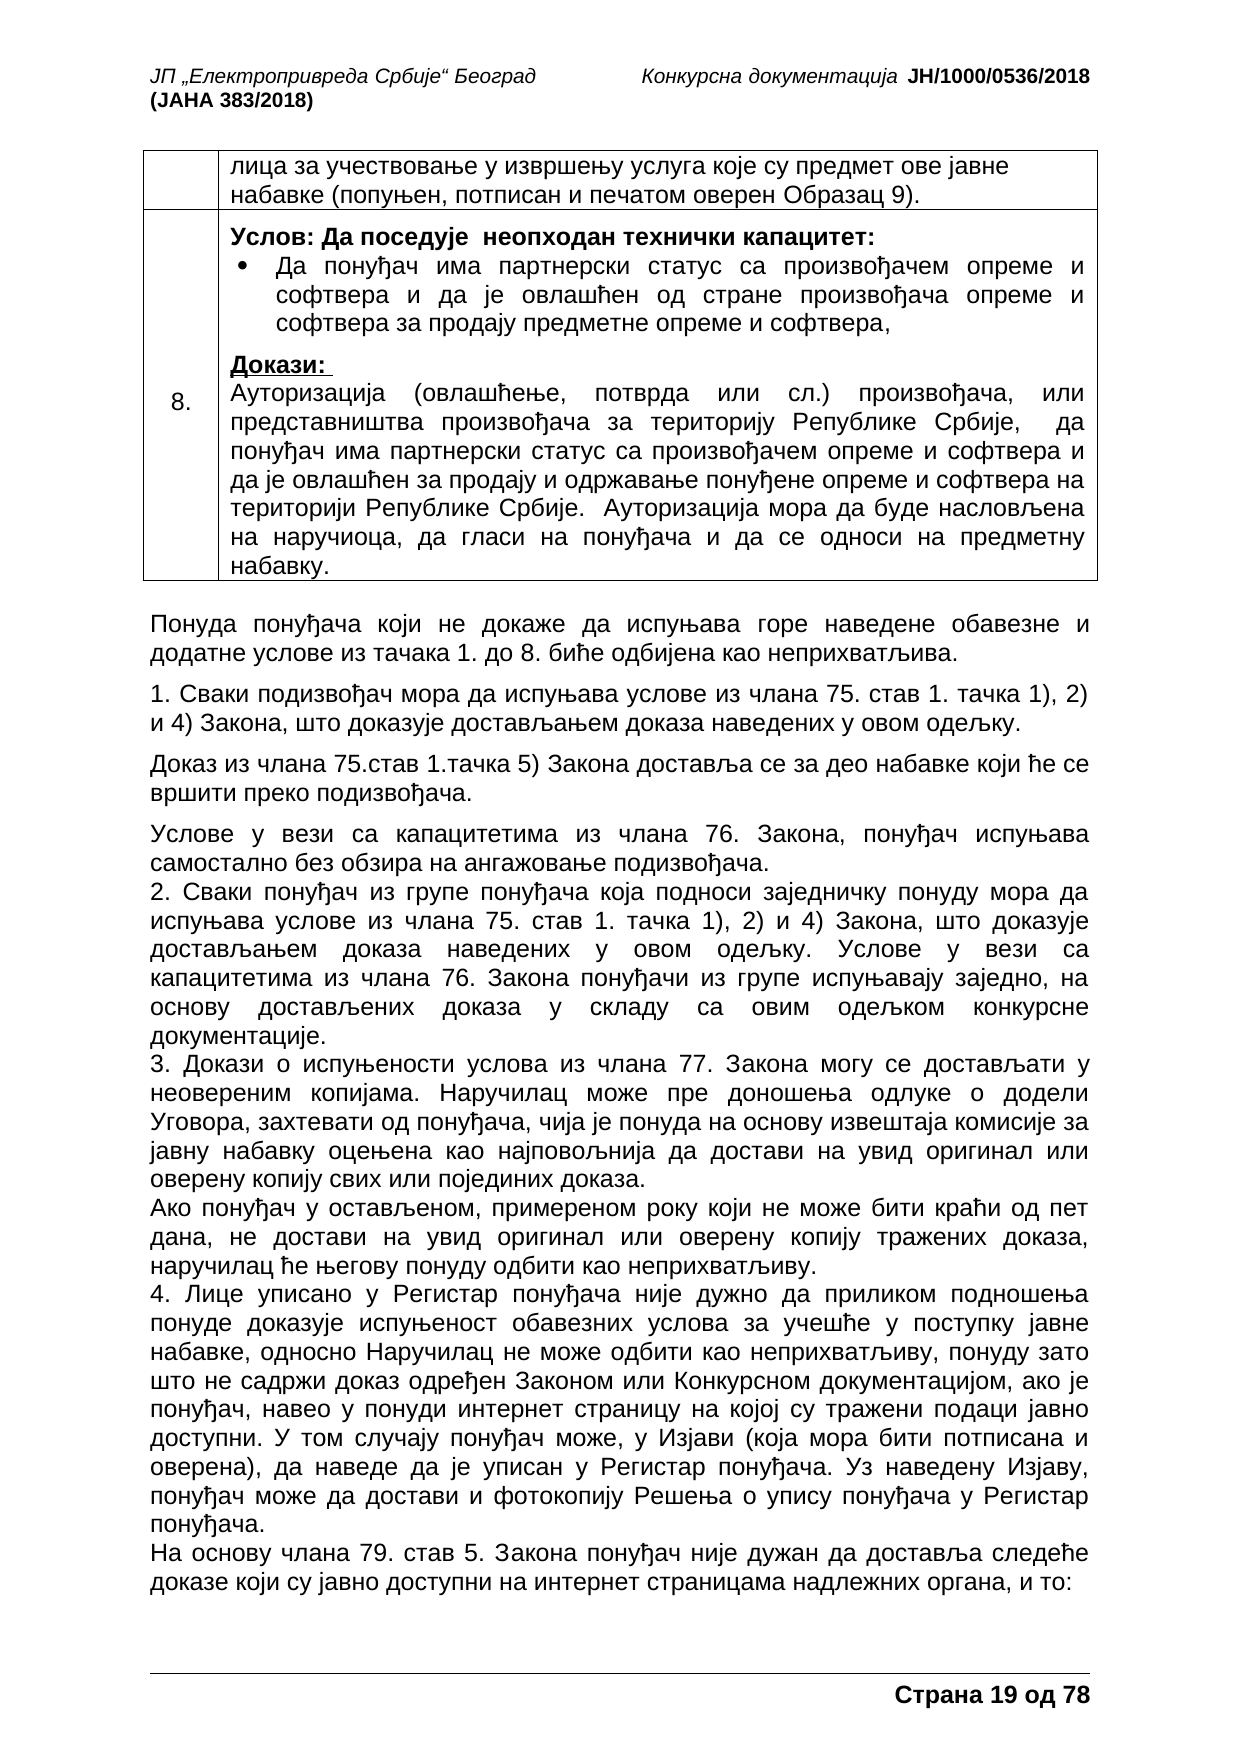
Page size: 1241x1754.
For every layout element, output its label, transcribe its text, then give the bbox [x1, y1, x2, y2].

text 4. Лице уписано у Регистар понуђача није дужно да приликом подношења понуде доказује испуњеност обавезних услова за учешће у поступку јавне набавке, односно Наручилац не може одбити као неприхватљиву, понуду зато што не садржи доказ одређен Законом или Конкурсном документацијом, ако је понуђач, навео у понуди интернет страницу на којој су тражени подаци јавно доступни. У том случају понуђач може, у Изјави (која мора бити потписана и оверена), да наведе да је уписан у Регистар понуђача. Уз наведену Изјаву, понуђач може да достави и фотокопију Решења о упису понуђача у Регистар понуђача. [150, 1279, 1090, 1538]
text Понуда понуђача који не докаже да испуњава горе наведене обавезне и додатне услове из тачака 1. до 8. биће одбијена као неприхватљива. [150, 609, 1090, 667]
table_cell 7. [144, 151, 218, 208]
text Услове у вези са капацитетима из члана 76. Закона, понуђач испуњава самостално без обзира на ангажовање подизвођача. [150, 819, 1090, 877]
text На основу члана 79. став 5. Закона понуђач није дужан да доставља следеће доказе који су јавно доступни на интернет страницама надлежних органа, и то: [150, 1538, 1090, 1596]
text 1. Сваки подизвођач мора да испуњава услове из члана 75. став 1. тачка 1), 2) и 4) Закона, што доказује достављањем доказа наведених у овом одељку. [150, 679, 1090, 737]
text 3. Докази о испуњености услова из члана 77. Закона могу се достављати у неовереним копијама. Наручилац може пре доношења одлуке о додели Уговора, захтевати од понуђача, чија је понуда на основу извештаја комисије за јавну набавку оцењена као најповољнија да достави на увид оригинал или оверену копију свих или појединих доказа. [150, 1049, 1090, 1193]
text Доказ из члана 75.став 1.тачка 5) Закона доставља се за део набавке који ће се вршити преко подизвођача. [150, 749, 1090, 807]
text 2. Сваки понуђач из групе понуђача која подноси заједничку понуду мора да испуњава услове из члана 75. став 1. тачка 1), 2) и 4) Закона, што доказује достављањем доказа наведених у овом одељку. Услове у вези са капацитетима из члана 76. Закона понуђачи из групе испуњавају заједно, на основу достављених доказа у складу са овим одељком конкурсне документације. [150, 877, 1090, 1049]
table_cell Услов: Да поседује неопходан технички капацитет: Да понуђач има партнерски статус са произвођачем опреме и софтвера и да је овлашћен од стране произвођача опреме и софтвера за продају предметне опреме и софтвера, Докази: Ауторизација (овлашћење, потврда или сл.) произвођача, или представништва произвођача за територију Републике Србије, да понуђач има партнерски статус са произвођачем опреме и софтвера и да је овлашћен за продају и одржавање понуђене опреме и софтвера на територији Републике Србије. Ауторизација мора да буде насловљена на наручиоца, да гласи на понуђача и да се односи на предметну набавку. [219, 210, 1097, 580]
table_cell 8. [144, 210, 218, 580]
text Ако понуђач у остављеном, примереном року који не може бити краћи од пет дана, не достави на увид оригинал или оверену копију тражених доказа, наручилац ће његову понуду одбити као неприхватљиву. [150, 1193, 1090, 1279]
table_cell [219, 151, 1097, 208]
